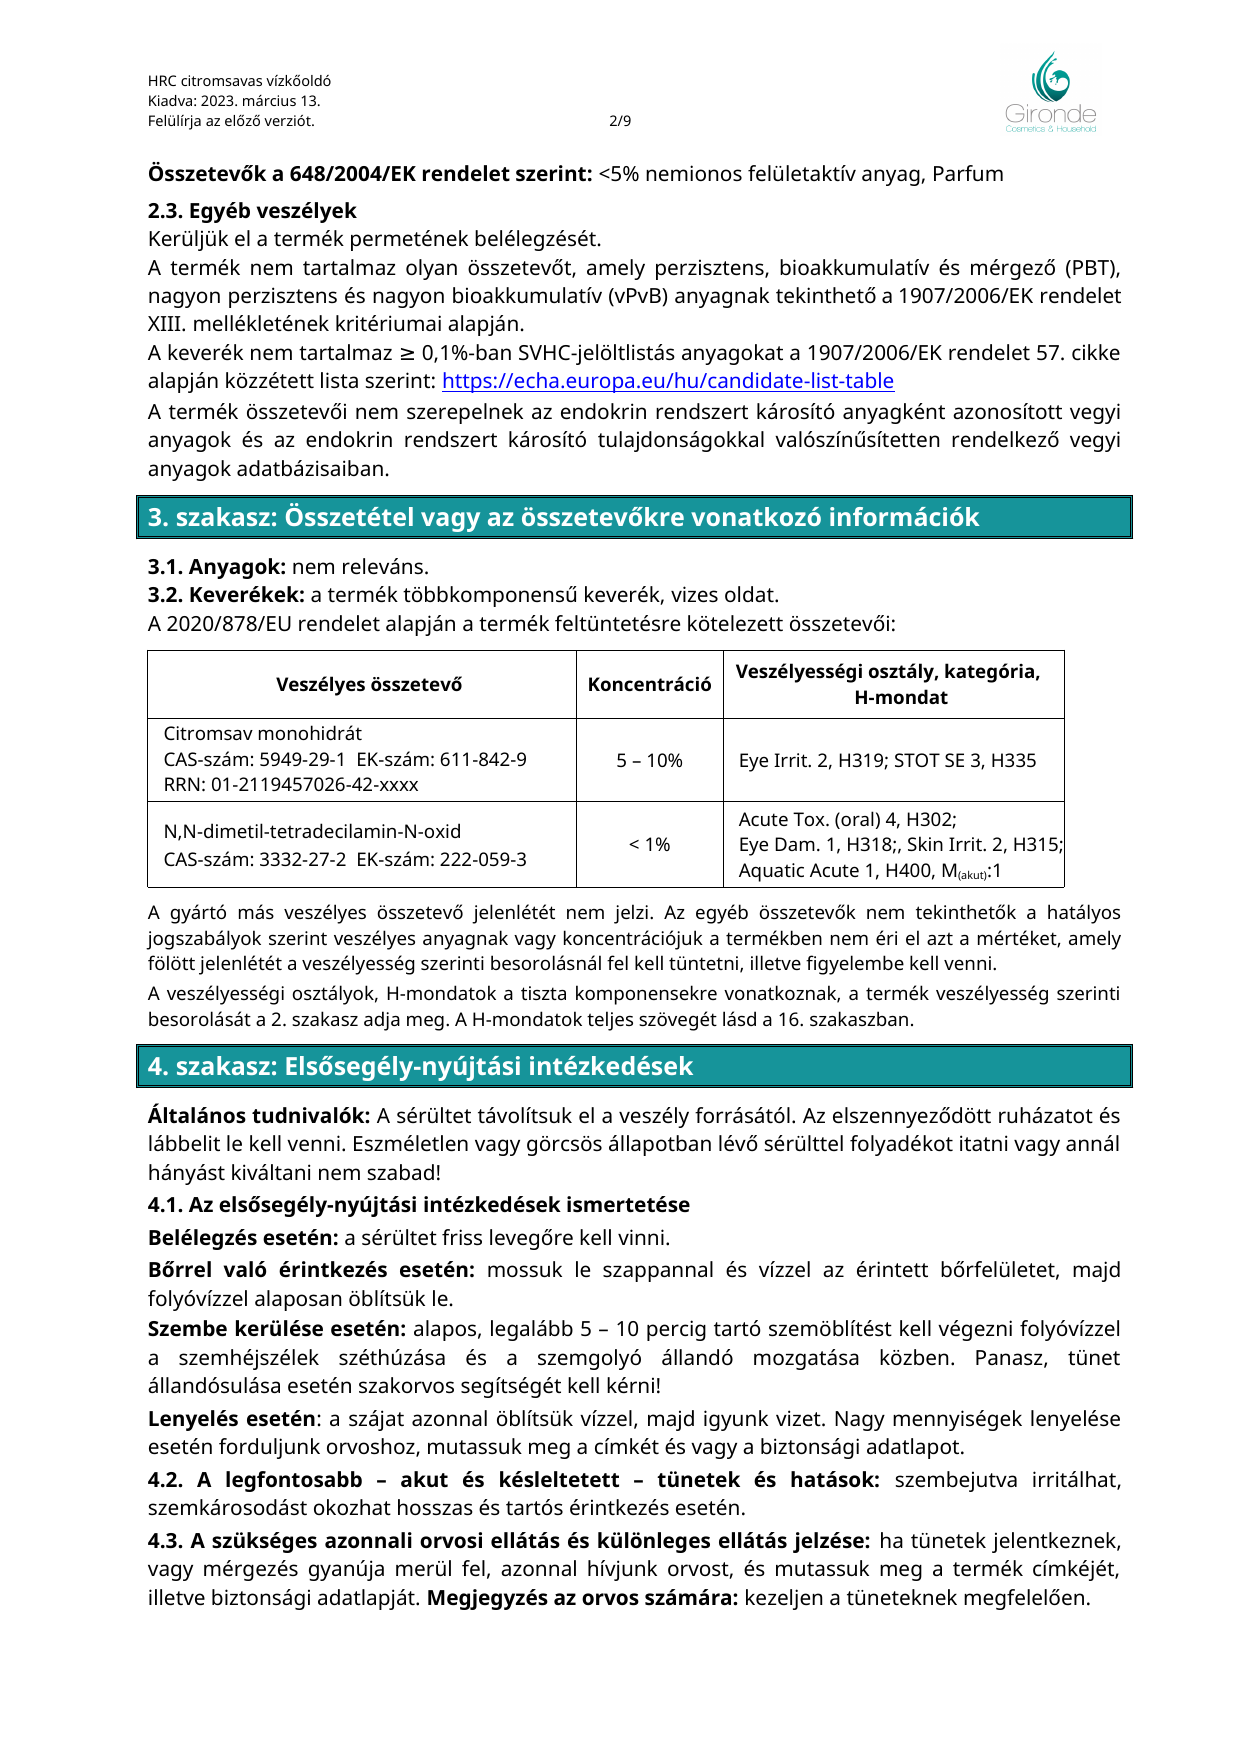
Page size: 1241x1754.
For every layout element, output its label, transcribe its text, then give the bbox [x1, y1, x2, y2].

text Belélegzés esetén: a sérültet friss levegőre kell vinni. [148, 1223, 1122, 1251]
text 3. szakasz: Összetétel vagy az összetevőkre vonatkozó információk [139, 498, 1130, 536]
text 4. szakasz: Elsősegély-nyújtási intézkedések [139, 1047, 1130, 1085]
text Lenyelés esetén: a szájat azonnal öblítsük vízzel, majd igyunk vizet. Nagy mennyiségek lenyelése esetén forduljunk orvoshoz, mutassuk meg a címkét és vagy a biztonsági adatlapot. [148, 1404, 1122, 1461]
text 4.2. A legfontosabb – akut és késleltetett – tünetek és hatások: szembejutva irritálhat, szemkárosodást okozhat hosszas és tartós érintkezés esetén. [148, 1465, 1122, 1522]
text A gyártó más veszélyes összetevő jelenlétét nem jelzi. Az egyéb összetevők nem tekinthetők a hatályos jogszabályok szerint veszélyes anyagnak vagy koncentrációjuk a termékben nem éri el azt a mértéket, amely fölött jelenlétét a veszélyesség szerinti besorolásnál fel kell tüntetni, illetve figyelembe kell venni. [148, 899, 1122, 976]
table_cell 5 – 10% [577, 719, 723, 801]
table_cell Acute Tox. (oral) 4, H302; Eye Dam. 1, H318;, Skin Irrit. 2, H315; Aquatic Acute 1, H400, M(akut):1 [724, 802, 1064, 887]
text 3.2. Keverékek: a termék többkomponensű keverék, vizes oldat. [148, 580, 1122, 609]
text A keverék nem tartalmaz ≥ 0,1%-ban SVHC-jelöltlistás anyagokat a 1907/2006/EK rendelet 57. cikke alapján közzétett lista szerint: https://echa.europa.eu/hu/candidate-list-table [148, 338, 1122, 395]
text 3.1. Anyagok: nem releváns. [148, 552, 1122, 580]
text Kerüljük el a termék permetének belélegzését. [148, 224, 1122, 253]
table_header Veszélyességi osztály, kategória, H-mondat [724, 651, 1064, 718]
table_cell Citromsav monohidrát CAS-szám: 5949-29-1 EK-szám: 611-842-9 RRN: 01-2119457026-42-xxxx [148, 719, 576, 801]
table_cell N,N-dimetil-tetradecilamin-N-oxid CAS-szám: 3332-27-2 EK-szám: 222-059-3 [148, 802, 576, 887]
text Bőrrel való érintkezés esetén: mossuk le szappannal és vízzel az érintett bőrfelületet, majd folyóvízzel alaposan öblítsük le. [148, 1256, 1122, 1312]
text 4.1. Az elsősegély-nyújtási intézkedések ismertetése [148, 1190, 1122, 1219]
table_cell Eye Irrit. 2, H319; STOT SE 3, H335 [724, 719, 1064, 801]
text Általános tudnivalók: A sérültet távolítsuk el a veszély forrásától. Az elszennyeződött ruházatot és lábbelit le kell venni. Eszméletlen vagy görcsös állapotban lévő sérülttel folyadékot itatni vagy annál hányást kiváltani nem szabad! [148, 1101, 1122, 1186]
text 4.3. A szükséges azonnali orvosi ellátás és különleges ellátás jelzése: ha tünetek jelentkeznek, vagy mérgezés gyanúja merül fel, azonnal hívjunk orvost, és mutassuk meg a termék címkéjét, illetve biztonsági adatlapját. Megjegyzés az orvos számára: kezeljen a tüneteknek megfelelően. [148, 1526, 1122, 1611]
table_cell < 1% [577, 802, 723, 887]
text A termék összetevői nem szerepelnek az endokrin rendszert károsító anyagként azonosított vegyi anyagok és az endokrin rendszert károsító tulajdonságokkal valószínűsítetten rendelkező vegyi anyagok adatbázisaiban. [148, 397, 1122, 482]
text 2.3. Egyéb veszélyek [148, 196, 1122, 224]
picture [1000, 43, 1102, 136]
table_header Veszélyes összetevő [148, 651, 576, 718]
text A termék nem tartalmaz olyan összetevőt, amely perzisztens, bioakkumulatív és mérgező (PBT), nagyon perzisztens és nagyon bioakkumulatív (vPvB) anyagnak tekinthető a 1907/2006/EK rendelet XIII. mellékletének kritériumai alapján. [148, 253, 1122, 338]
text A 2020/878/EU rendelet alapján a termék feltüntetésre kötelezett összetevői: [148, 609, 1122, 637]
table_header Koncentráció [577, 651, 723, 718]
text A veszélyességi osztályok, H-mondatok a tiszta komponensekre vonatkoznak, a termék veszélyesség szerinti besorolását a 2. szakasz adja meg. A H-mondatok teljes szövegét lásd a 16. szakaszban. [148, 980, 1122, 1031]
text Összetevők a 648/2004/EK rendelet szerint: <5% nemionos felületaktív anyag, Parfum [148, 159, 1122, 187]
text Szembe kerülése esetén: alapos, legalább 5 – 10 percig tartó szemöblítést kell végezni folyóvízzel a szemhéjszélek széthúzása és a szemgolyó állandó mozgatása közben. Panasz, tünet állandósulása esetén szakorvos segítségét kell kérni! [148, 1314, 1122, 1400]
